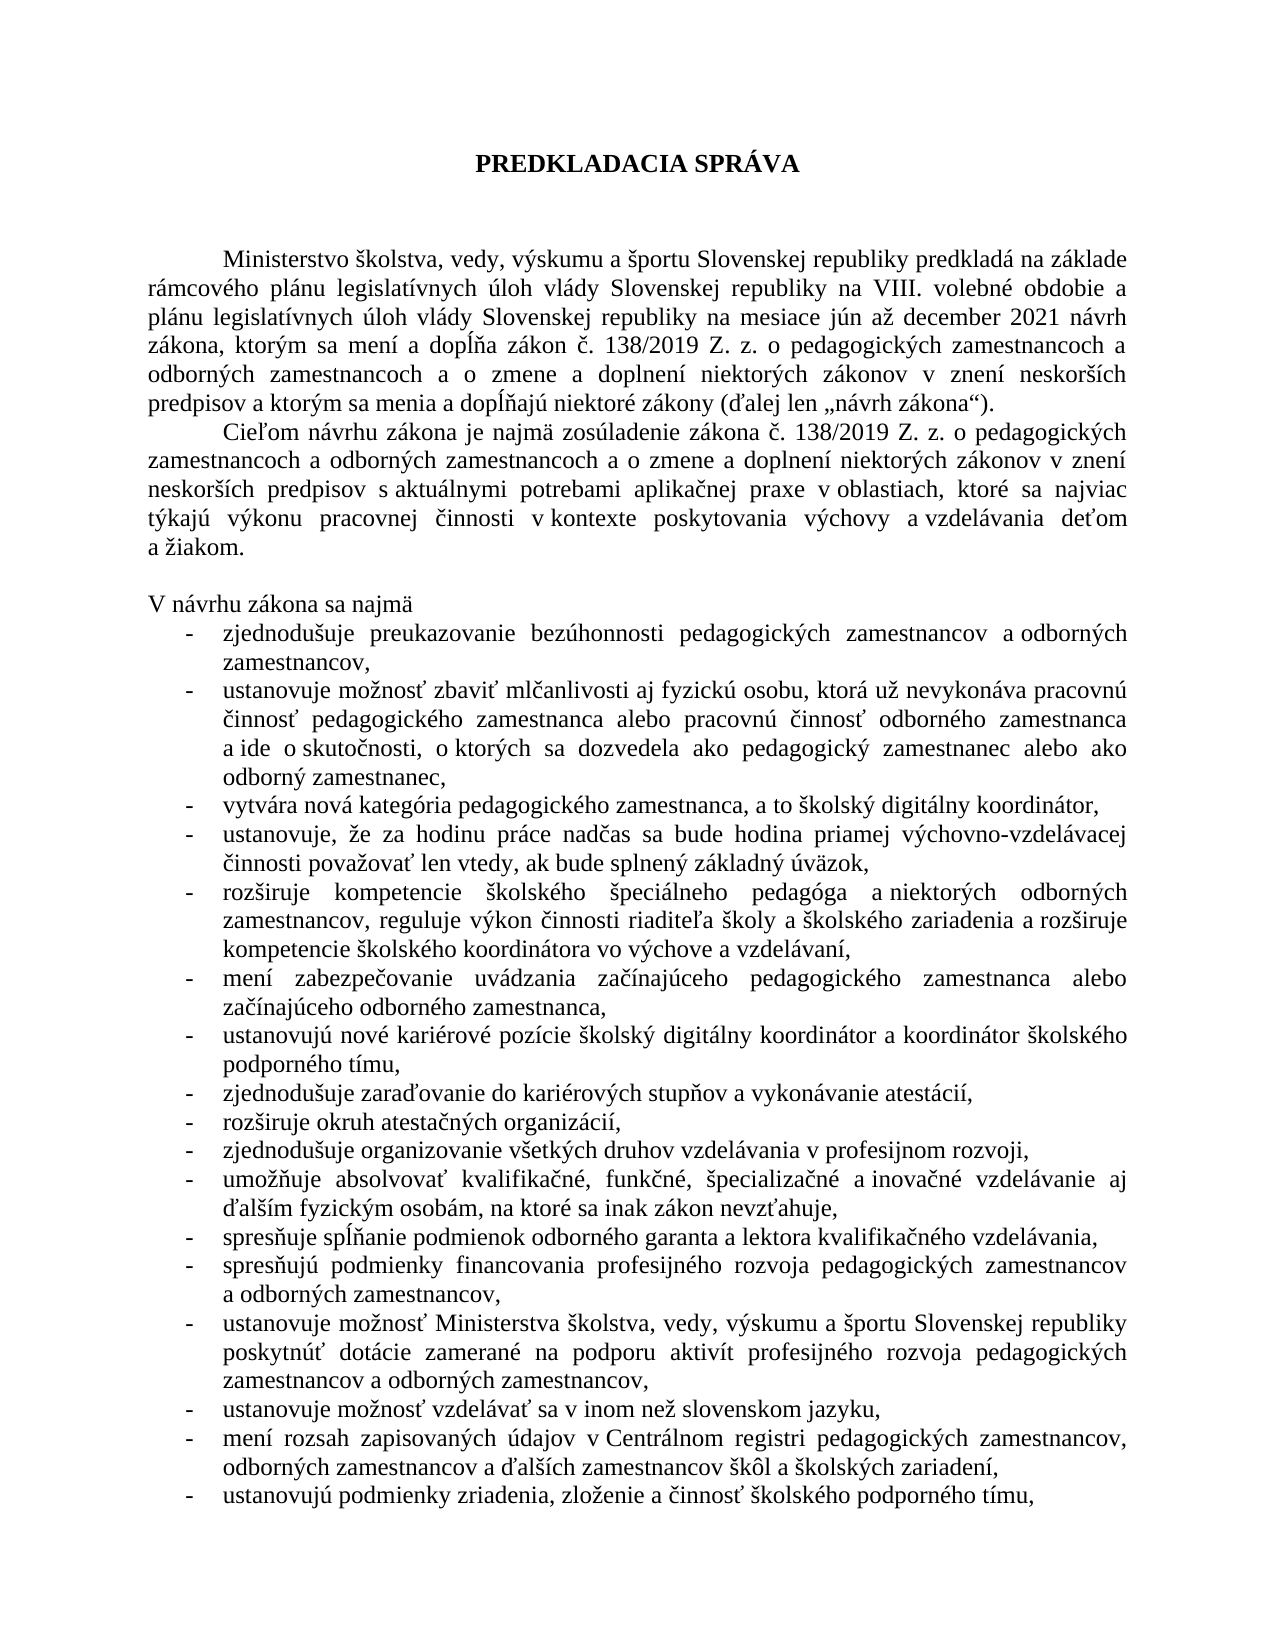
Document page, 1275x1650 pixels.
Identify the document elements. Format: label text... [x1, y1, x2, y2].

text Cieľom návrhu zákona je najmä zosúladenie zákona č. 138/2019 Z. z. o pedagogických zamestnancoch a odborných zamestnancoch a o zmene a doplnení niektorých zákonov v znení neskorších predpisov s aktuálnymi potrebami aplikačnej praxe v oblastiach, ktoré sa najviac týkajú výkonu pracovnej činnosti v kontexte poskytovania výchovy a vzdelávania deťom a žiakom. [148, 417, 1127, 561]
list ustanovuje možnosť vzdelávať sa v inom než slovenskom jazyku, [185, 1394, 1127, 1423]
list mení rozsah zapisovaných údajov v Centrálnom registri pedagogických zamestnancov, odborných zamestnancov a ďalších zamestnancov škôl a školských zariadení, [185, 1423, 1127, 1481]
list ustanovuje možnosť Ministerstva školstva, vedy, výskumu a športu Slovenskej republiky poskytnúť dotácie zamerané na podporu aktivít profesijného rozvoja pedagogických zamestnancov a odborných zamestnancov, [185, 1308, 1127, 1394]
list rozširuje kompetencie školského špeciálneho pedagóga a niektorých odborných zamestnancov, reguluje výkon činnosti riaditeľa školy a školského zariadenia a rozširuje kompetencie školského koordinátora vo výchove a vzdelávaní, [185, 877, 1127, 963]
list rozširuje okruh atestačných organizácií, [185, 1107, 1127, 1136]
list ustanovujú podmienky zriadenia, zloženie a činnosť školského podporného tímu, [185, 1481, 1127, 1509]
list zjednodušuje zaraďovanie do kariérových stupňov a vykonávanie atestácií, [185, 1078, 1127, 1107]
text V návrhu zákona sa najmä [148, 589, 1127, 618]
list ustanovuje, že za hodinu práce nadčas sa bude hodina priamej výchovno-vzdelávacej činnosti považovať len vtedy, ak bude splnený základný úväzok, [185, 819, 1127, 877]
list zjednodušuje preukazovanie bezúhonnosti pedagogických zamestnancov a odborných zamestnancov, [185, 618, 1127, 676]
list spresňuje spĺňanie podmienok odborného garanta a lektora kvalifikačného vzdelávania, [185, 1222, 1127, 1251]
list zjednodušuje organizovanie všetkých druhov vzdelávania v profesijnom rozvoji, [185, 1136, 1127, 1164]
text PREDKLADACIA SPRÁVA [148, 148, 1127, 178]
list vytvára nová kategória pedagogického zamestnanca, a to školský digitálny koordinátor, [185, 791, 1127, 819]
list umožňuje absolvovať kvalifikačné, funkčné, špecializačné a inovačné vzdelávanie aj ďalším fyzickým osobám, na ktoré sa inak zákon nevzťahuje, [185, 1164, 1127, 1222]
text Ministerstvo školstva, vedy, výskumu a športu Slovenskej republiky predkladá na základe rámcového plánu legislatívnych úloh vlády Slovenskej republiky na VIII. volebné obdobie a plánu legislatívnych úloh vlády Slovenskej republiky na mesiace jún až december 2021 návrh zákona, ktorým sa mení a dopĺňa zákon č. 138/2019 Z. z. o pedagogických zamestnancoch a odborných zamestnancoch a o zmene a doplnení niektorých zákonov v znení neskorších predpisov a ktorým sa menia a dopĺňajú niektoré zákony (ďalej len „návrh zákona“). [148, 244, 1127, 417]
list mení zabezpečovanie uvádzania začínajúceho pedagogického zamestnanca alebo začínajúceho odborného zamestnanca, [185, 963, 1127, 1021]
list spresňujú podmienky financovania profesijného rozvoja pedagogických zamestnancov a odborných zamestnancov, [185, 1251, 1127, 1308]
list ustanovujú nové kariérové pozície školský digitálny koordinátor a koordinátor školského podporného tímu, [185, 1021, 1127, 1078]
list ustanovuje možnosť zbaviť mlčanlivosti aj fyzickú osobu, ktorá už nevykonáva pracovnú činnosť pedagogického zamestnanca alebo pracovnú činnosť odborného zamestnanca a ide o skutočnosti, o ktorých sa dozvedela ako pedagogický zamestnanec alebo ako odborný zamestnanec, [185, 676, 1127, 791]
